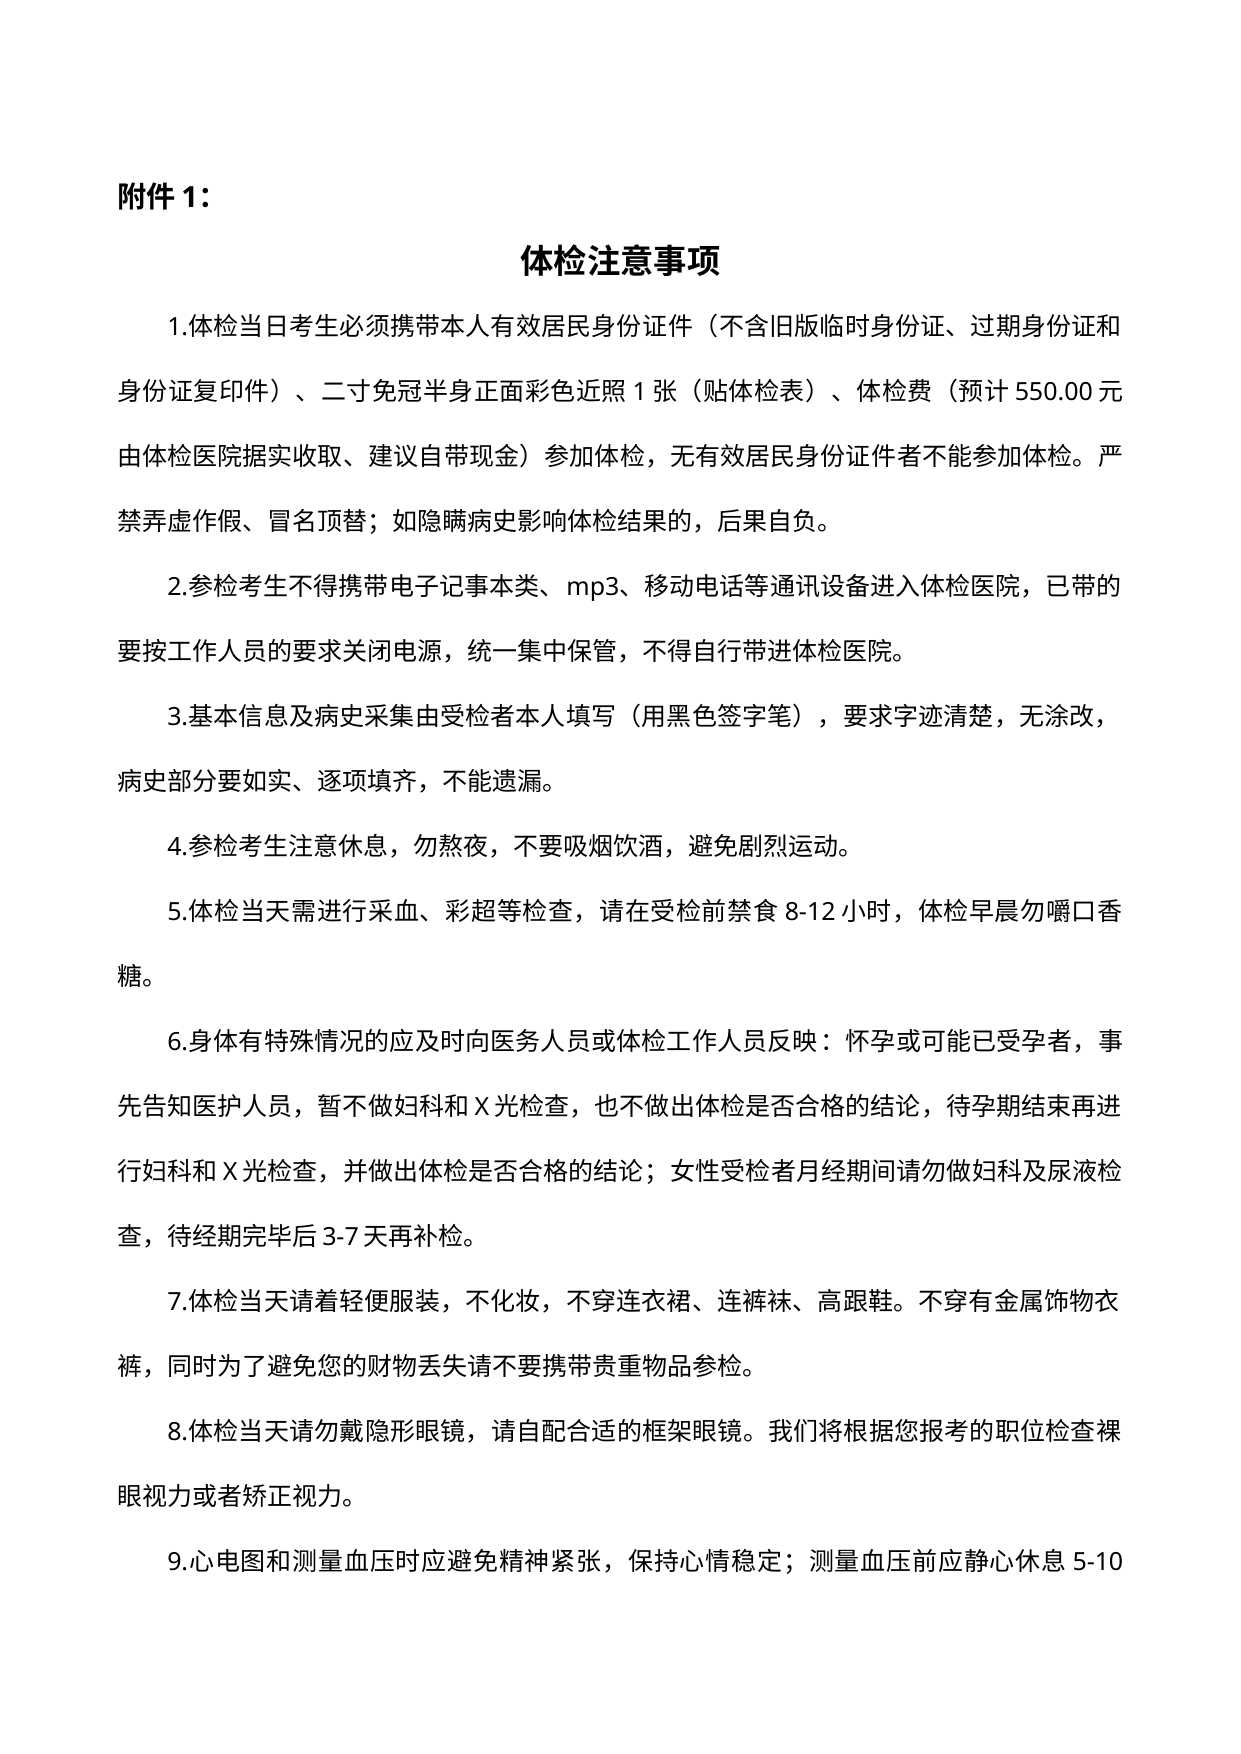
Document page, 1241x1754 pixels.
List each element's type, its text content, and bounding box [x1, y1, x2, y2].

text 4.参检考生注意休息，勿熬夜，不要吸烟饮酒，避免剧烈运动。 [117, 812, 1123, 877]
text 6.身体有特殊情况的应及时向医务人员或体检工作人员反映：怀孕或可能已受孕者，事先告知医护人员，暂不做妇科和X光检查，也不做出体检是否合格的结论，待孕期结束再进行妇科和X光检查，并做出体检是否合格的结论；女性受检者月经期间请勿做妇科及尿液检查，待经期完毕后3-7天再补检。 [117, 1007, 1123, 1267]
text 8.体检当天请勿戴隐形眼镜，请自配合适的框架眼镜。我们将根据您报考的职位检查裸眼视力或者矫正视力。 [117, 1397, 1123, 1527]
text 附件1： [117, 162, 1123, 227]
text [117, 1527, 1123, 1592]
text 体检注意事项 [117, 227, 1123, 292]
text 3.基本信息及病史采集由受检者本人填写（用黑色签字笔），要求字迹清楚，无涂改，病史部分要如实、逐项填齐，不能遗漏。 [117, 682, 1123, 812]
text 1.体检当日考生必须携带本人有效居民身份证件（不含旧版临时身份证、过期身份证和身份证复印件）、二寸免冠半身正面彩色近照1张（贴体检表）、体检费（预计550.00元由体检医院据实收取、建议自带现金）参加体检，无有效居民身份证件者不能参加体检。严禁弄虚作假、冒名顶替；如隐瞒病史影响体检结果的，后果自负。 [117, 292, 1123, 552]
text 7.体检当天请着轻便服装，不化妆，不穿连衣裙、连裤袜、高跟鞋。不穿有金属饰物衣裤，同时为了避免您的财物丢失请不要携带贵重物品参检。 [117, 1267, 1123, 1397]
text 2.参检考生不得携带电子记事本类、mp3、移动电话等通讯设备进入体检医院，已带的要按工作人员的要求关闭电源，统一集中保管，不得自行带进体检医院。 [117, 552, 1123, 682]
text 5.体检当天需进行采血、彩超等检查，请在受检前禁食8-12小时，体检早晨勿嚼口香糖。 [117, 877, 1123, 1007]
